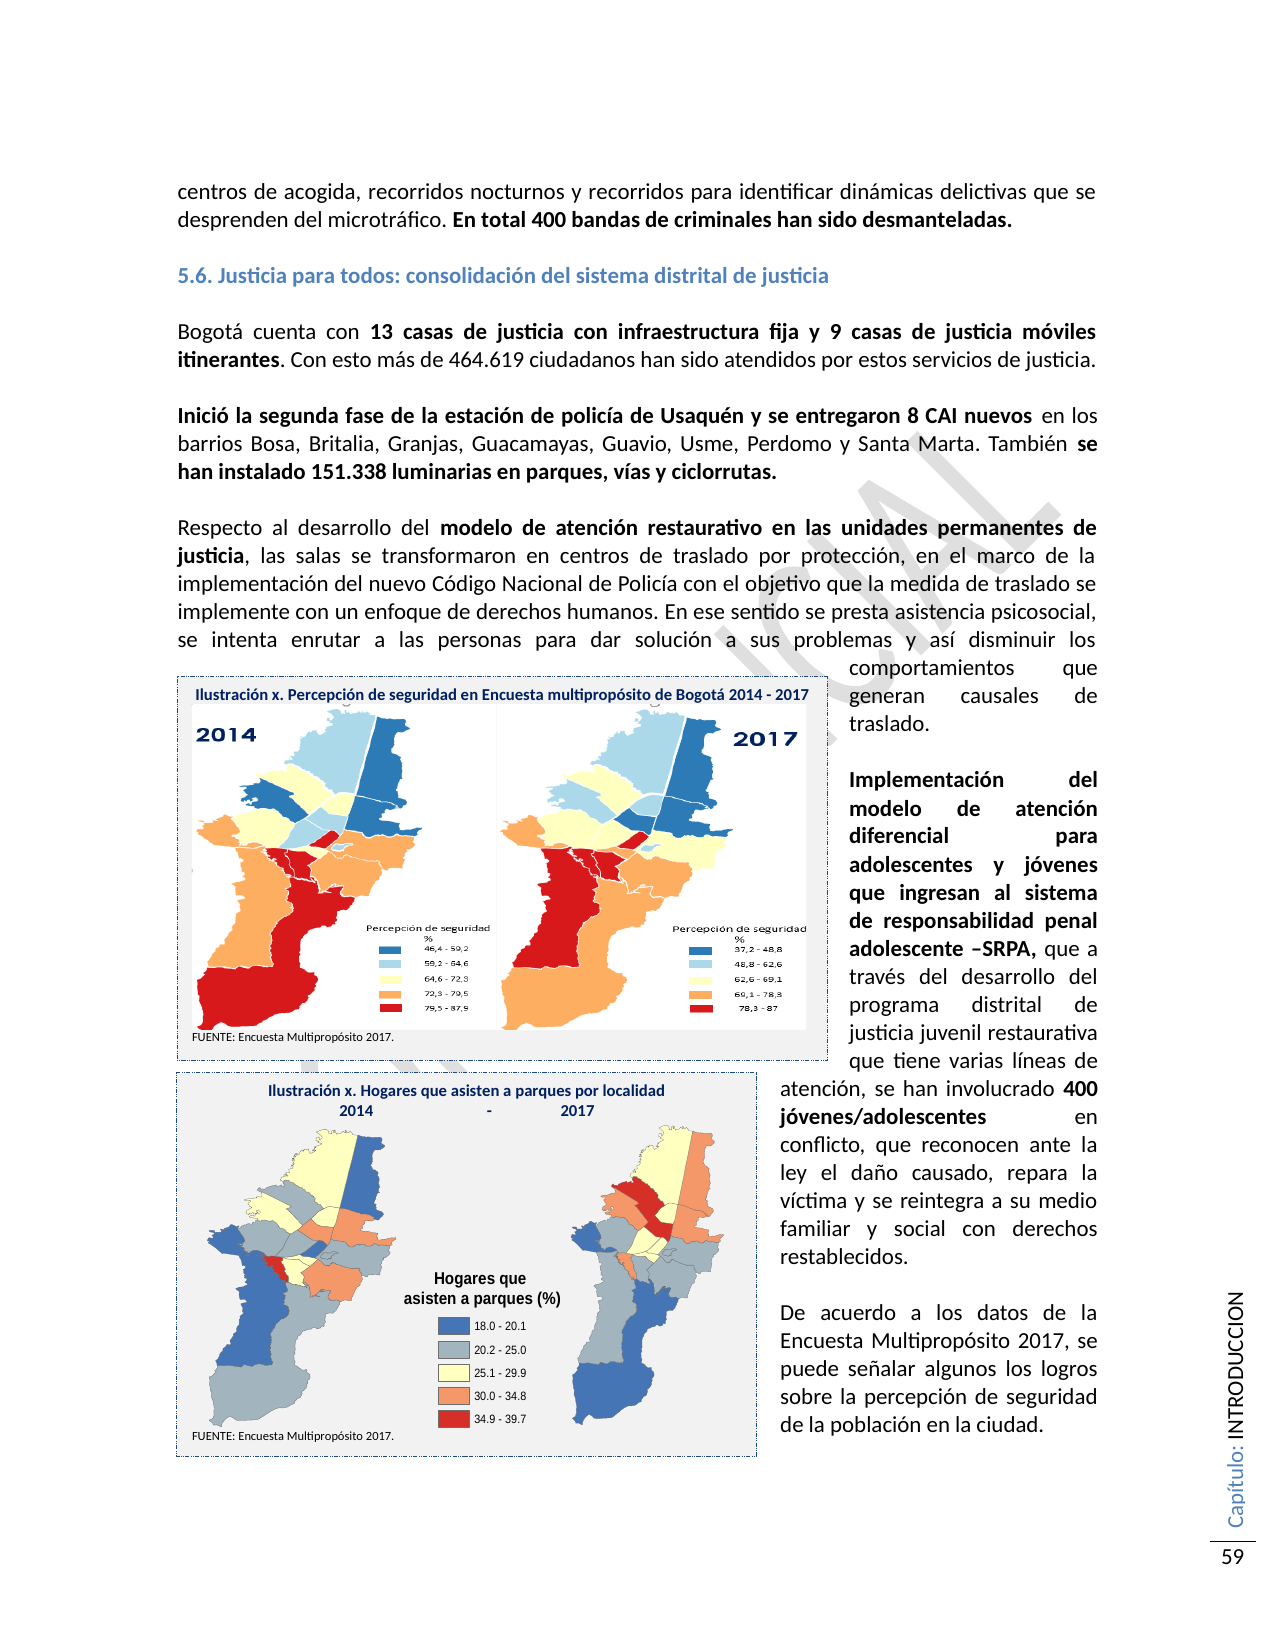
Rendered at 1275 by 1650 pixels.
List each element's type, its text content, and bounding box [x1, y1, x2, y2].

text Inició la segunda fase de la estación de policía de Usaquén y se entregaron 8 CAI nuevos en los barrios Bosa, Britalia, Granjas, Guacamayas, Guavio, Usme, Perdomo y Santa Marta. También se han instalado 151.338 luminarias en parques, vías y ciclorrutas. [177, 401, 1098, 485]
text De acuerdo a los datos de la Encuesta Multipropósito 2017, se puede señalar algunos los logros sobre la percepción de seguridad de la población en la ciudad. [757, 1298, 1098, 1438]
text Respecto al desarrollo del modelo de atención restaurativo en las unidades permanentes de justicia, las salas se transformaron en centros de traslado por protección, en el marco de la implementación del nuevo Código Nacional de Policía con el objetivo que la medida de traslado se implemente con un enfoque de derechos humanos. En ese sentido se presta asistencia psicosocial, se intenta enrutar a las personas para dar solución a sus problemas y así disminuir los comportamientos que generan causales de traslado. [177, 513, 1098, 738]
picture [191, 704, 807, 1030]
text Bogotá cuenta con 13 casas de justicia con infraestructura fija y 9 casas de justicia móviles itinerantes. Con esto más de 464.619 ciudadanos han sido atendidos por estos servicios de justicia. [177, 317, 1098, 373]
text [177, 177, 1098, 233]
subtitle Justicia para todos: consolidación del sistema distrital de justicia [177, 261, 1098, 289]
